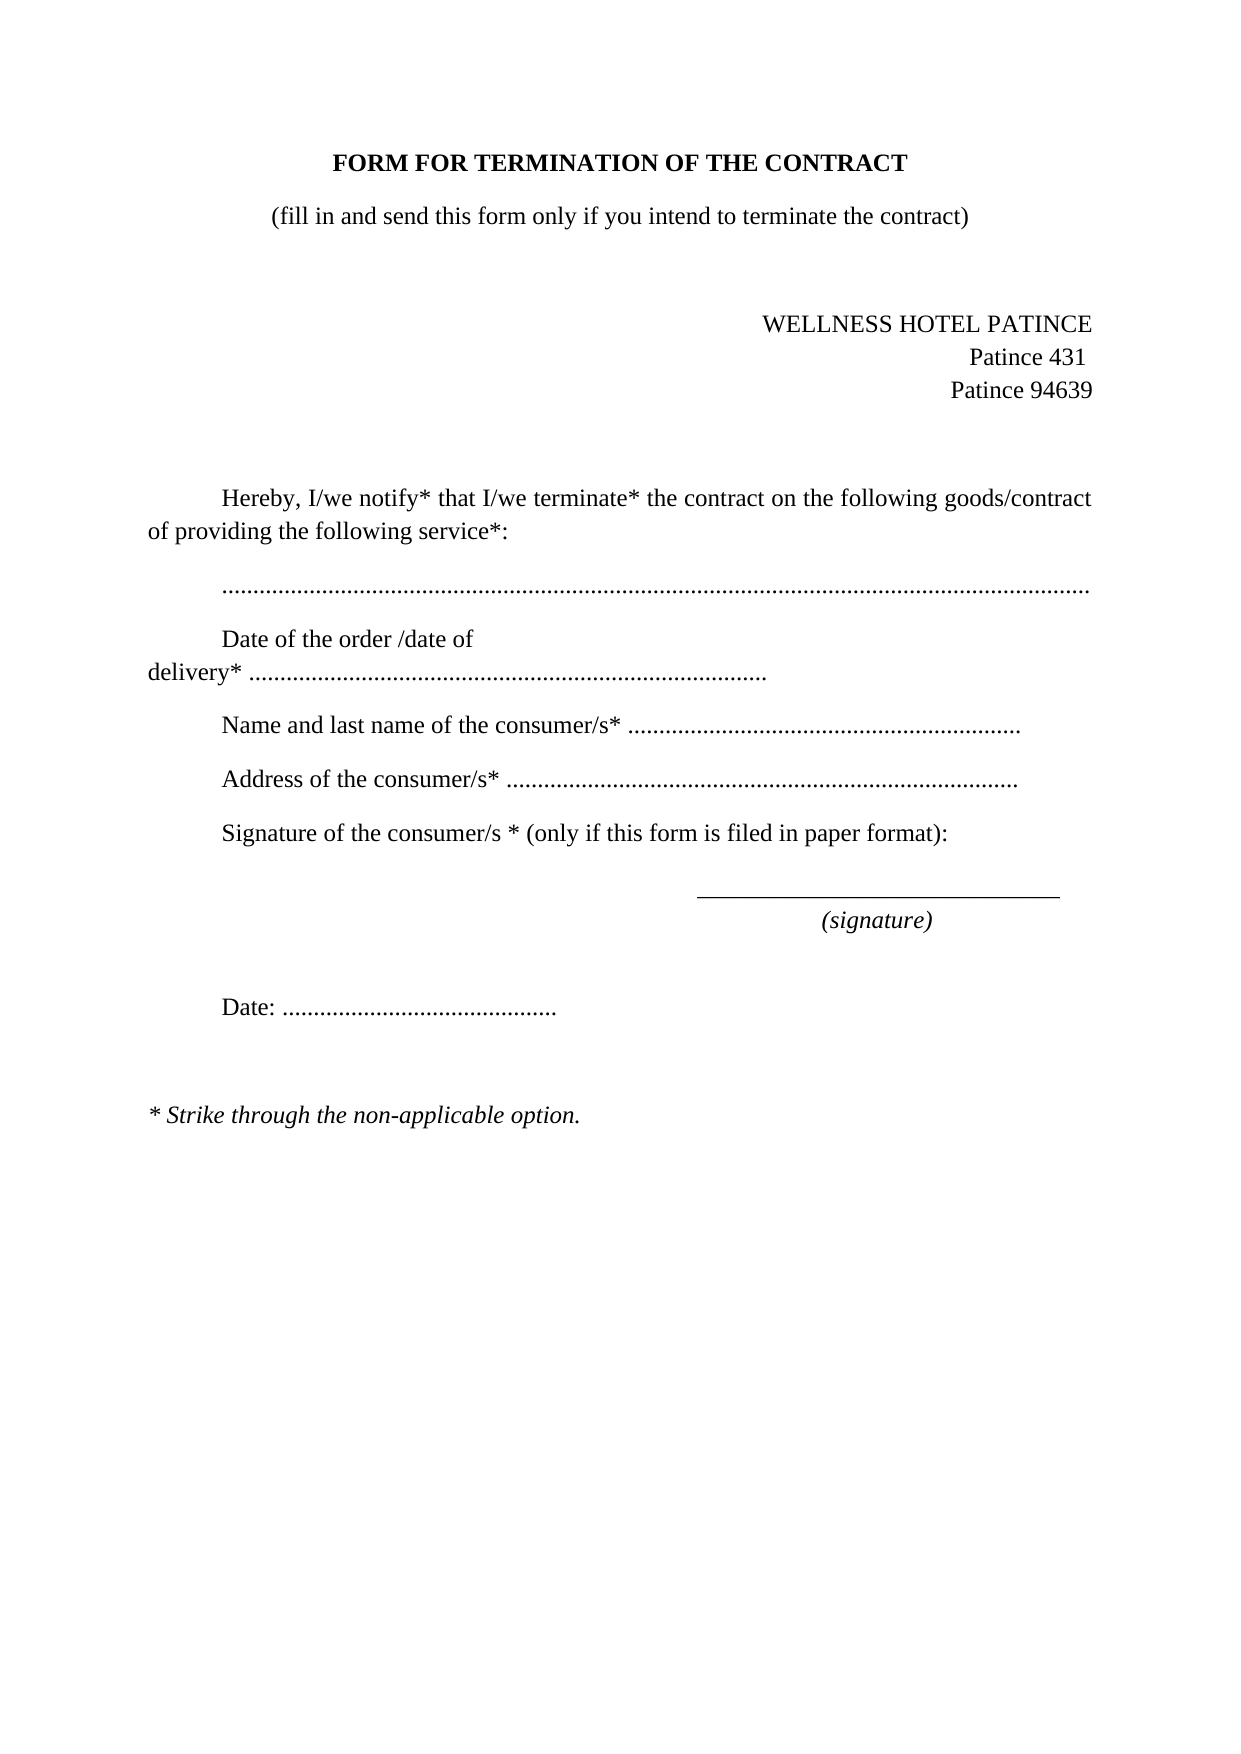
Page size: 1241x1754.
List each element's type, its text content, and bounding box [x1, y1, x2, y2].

text Name and last name of the consumer/s* ............................................................... [148, 711, 1093, 739]
text Signature of the consumer/s * (only if this form is filed in paper format): [148, 818, 1093, 847]
text FORM FOR TERMINATION OF THE CONTRACT [148, 148, 1093, 176]
text * Strike through the non-applicable option. [148, 1100, 1093, 1128]
text (fill in and send this form only if you intend to terminate the contract) [148, 201, 1093, 230]
text Date: ............................................ [148, 992, 1093, 1021]
text Hereby, I/we notify* that I/we terminate* the contract on the following goods/contract of providing the following service*: [148, 483, 1093, 545]
text Date of the order /date of delivery* ................................................................................... [148, 624, 1093, 685]
text Address of the consumer/s* .................................................................................. [148, 764, 1093, 793]
text (signature) [590, 905, 1093, 934]
text WELLNESS HOTEL PATINCE Patince 431 Patince 94639 [148, 309, 1093, 404]
text ........................................................................................................................................... [148, 570, 1093, 598]
text _____________________________ [590, 872, 1093, 901]
